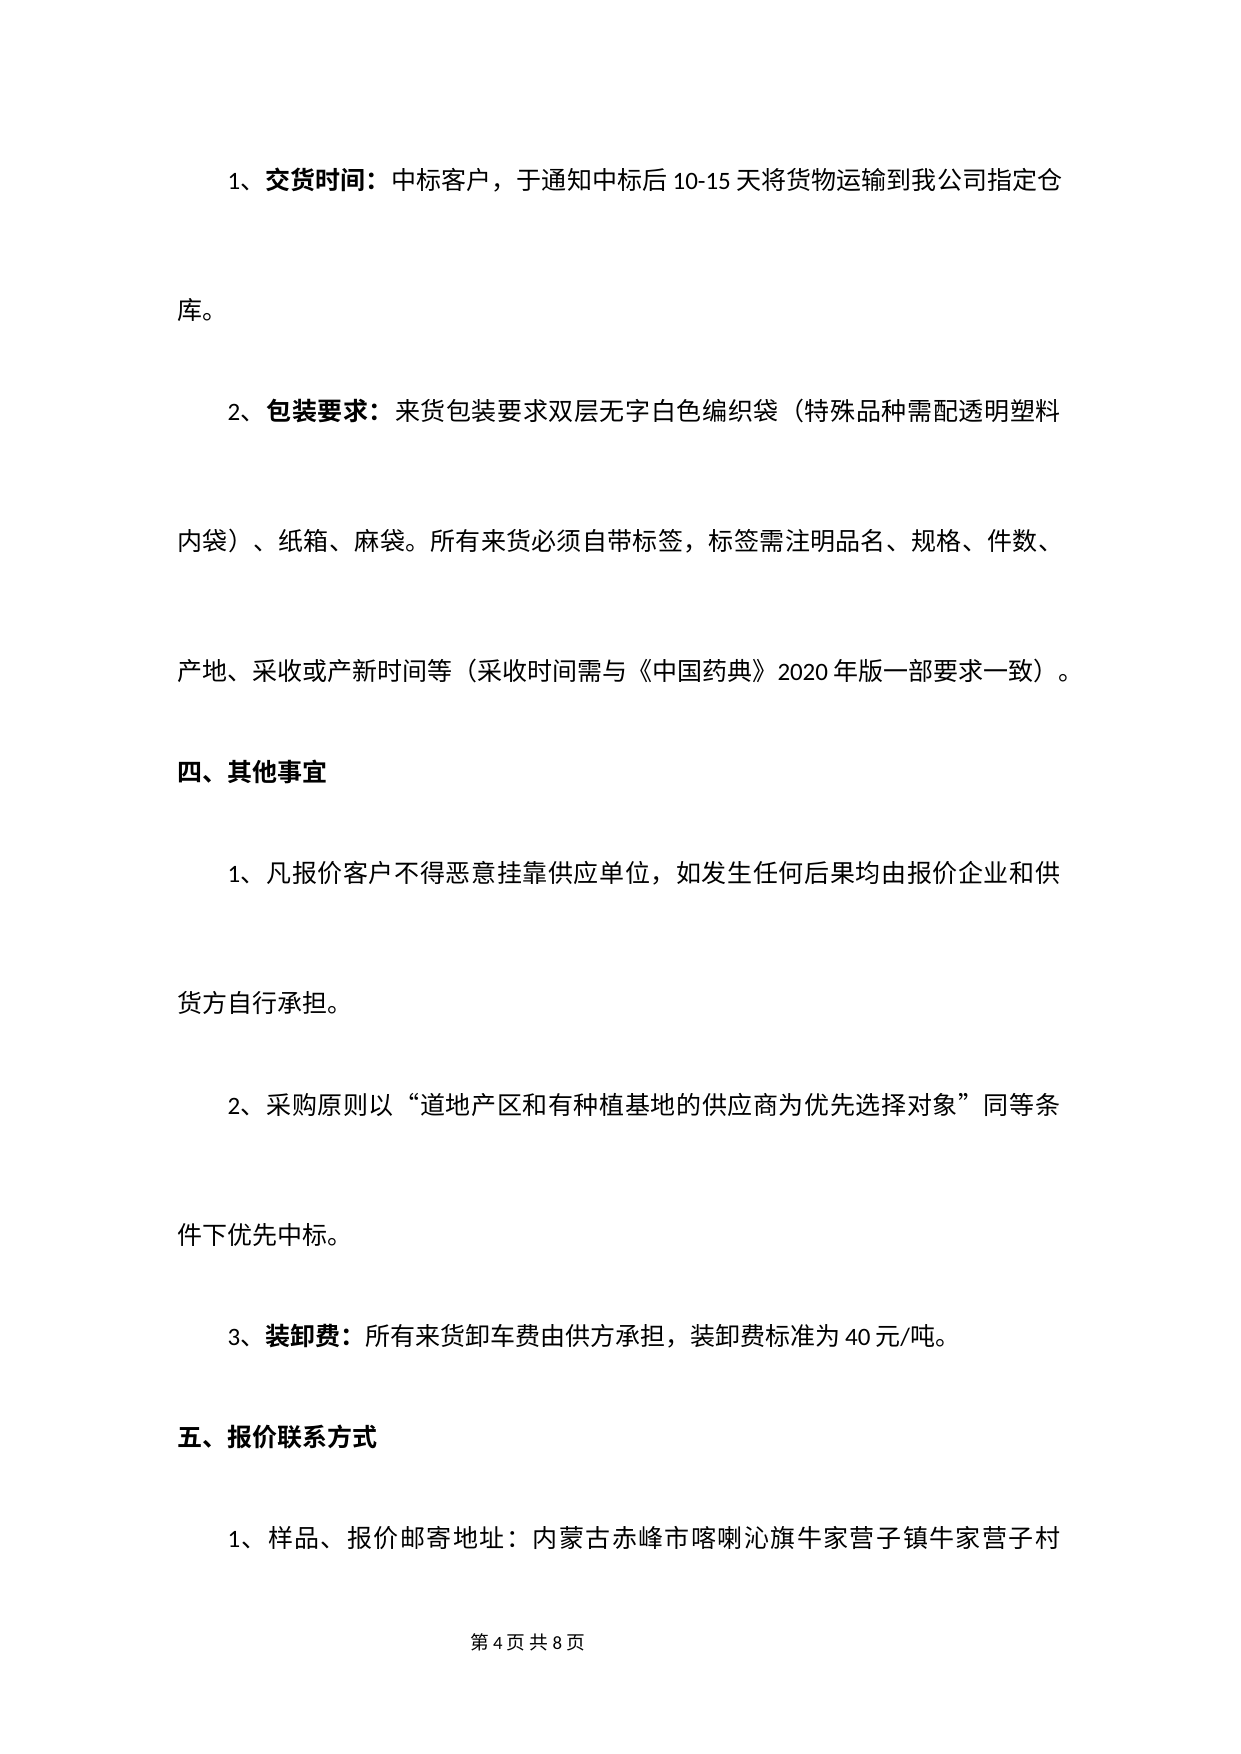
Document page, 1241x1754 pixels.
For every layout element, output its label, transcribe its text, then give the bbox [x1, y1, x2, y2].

text 1、凡报价客户不得恶意挂靠供应单位，如发生任何后果均由报价企业和供货方自行承担。 [177, 839, 1063, 1034]
text 2、采购原则以“道地产区和有种植基地的供应商为优先选择对象”同等条件下优先中标。 [177, 1071, 1063, 1266]
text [177, 1504, 1063, 1569]
text 四、其他事宜 [177, 738, 1063, 803]
text 2、包装要求：来货包装要求双层无字白色编织袋（特殊品种需配透明塑料内袋）、纸箱、麻袋。所有来货必须自带标签，标签需注明品名、规格、件数、产地、采收或产新时间等（采收时间需与《中国药典》2020年版一部要求一致）。 [177, 377, 1063, 702]
text 3、装卸费：所有来货卸车费由供方承担，装卸费标准为40元/吨。 [177, 1302, 1063, 1367]
text 1、交货时间：中标客户，于通知中标后10-15天将货物运输到我公司指定仓库。 [177, 146, 1063, 341]
text 五、报价联系方式 [177, 1403, 1063, 1468]
